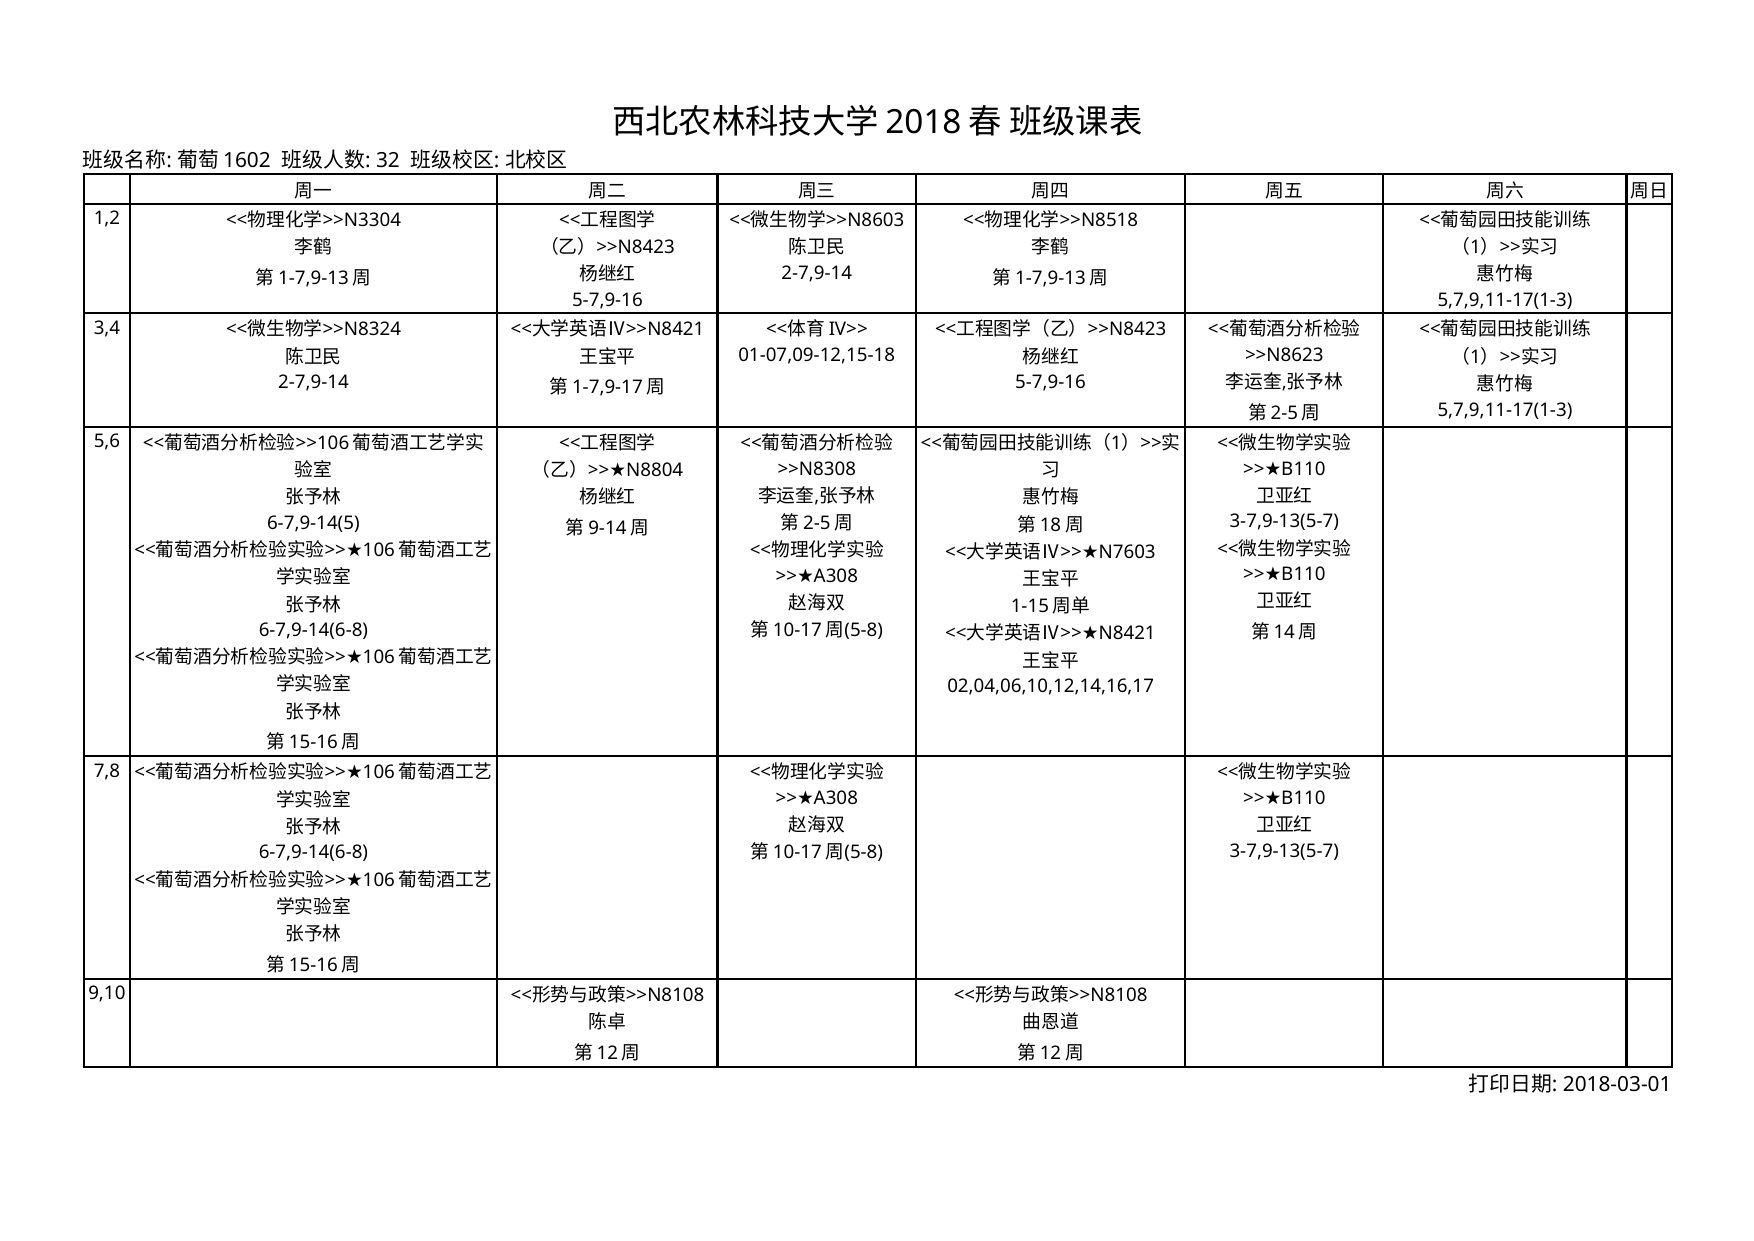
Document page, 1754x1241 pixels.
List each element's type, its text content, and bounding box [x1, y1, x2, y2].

table_cell 1,2 [85, 205, 129, 312]
table_cell <<工程图学（乙）>>N8423 杨继红 5-7,9-16 [498, 205, 716, 312]
text 打印日期: 2018-03-01 [83, 1068, 1671, 1098]
table_cell [1384, 757, 1625, 977]
table_cell <<工程图学（乙）>>★N8804 杨继红 第9-14周 [498, 428, 716, 755]
table_cell 5,6 [85, 428, 129, 755]
table_cell <<形势与政策>>N8108 陈卓 第12周 [498, 980, 716, 1066]
table_cell 3,4 [85, 314, 129, 426]
table_cell [1186, 205, 1382, 312]
table_header 周日 [1628, 175, 1671, 202]
title 西北农林科技大学2018春 班级课表 [83, 94, 1671, 143]
table_cell 7,8 [85, 757, 129, 977]
table_header 周五 [1186, 175, 1382, 202]
table_cell <<大学英语Ⅳ>>N8421 王宝平 第1-7,9-17周 [498, 314, 716, 426]
table_cell [1628, 428, 1671, 755]
table_header 周四 [917, 175, 1184, 202]
table_cell <<微生物学>>N8324 陈卫民 2-7,9-14 [131, 314, 496, 426]
table_cell <<微生物学实验>>★B110 卫亚红 3-7,9-13(5-7) <<微生物学实验>>★B110 卫亚红 第14周 [1186, 428, 1382, 755]
table_cell <<葡萄园田技能训练（1）>>实习 惠竹梅 第18周 <<大学英语Ⅳ>>★N7603 王宝平 1-15周单 <<大学英语Ⅳ>>★N8421 王宝平 02,04,06,10,12,14,16,17 [917, 428, 1184, 755]
table_header [85, 175, 129, 202]
table_header 周二 [498, 175, 716, 202]
table_header 周一 [131, 175, 496, 202]
table_cell <<葡萄园田技能训练（1）>>实习 惠竹梅 5,7,9,11-17(1-3) [1384, 205, 1625, 312]
table_cell <<葡萄园田技能训练（1）>>实习 惠竹梅 5,7,9,11-17(1-3) [1384, 314, 1625, 426]
table_cell [498, 757, 716, 977]
table_header 班级名称: 葡萄1602 班级人数: 32 班级校区: 北校区 [83, 143, 1671, 173]
table_cell 9,10 [85, 980, 129, 1066]
table_cell <<葡萄酒分析检验实验>>★106葡萄酒工艺学实验室 张予林 6-7,9-14(6-8) <<葡萄酒分析检验实验>>★106葡萄酒工艺学实验室 张予林 第15-16周 [131, 757, 496, 977]
table_cell [1186, 980, 1382, 1066]
table_cell <<物理化学>>N3304 李鹤 第1-7,9-13周 [131, 205, 496, 312]
table_cell <<微生物学>>N8603 陈卫民 2-7,9-14 [719, 205, 915, 312]
table_cell [917, 757, 1184, 977]
table_cell [1628, 980, 1671, 1066]
table_cell <<物理化学实验>>★A308 赵海双 第10-17周(5-8) [719, 757, 915, 977]
table_cell <<工程图学（乙）>>N8423 杨继红 5-7,9-16 [917, 314, 1184, 426]
table_cell <<微生物学实验>>★B110 卫亚红 3-7,9-13(5-7) [1186, 757, 1382, 977]
table_cell [1384, 980, 1625, 1066]
table_cell <<葡萄酒分析检验>>N8623 李运奎,张予林 第2-5周 [1186, 314, 1382, 426]
table_cell [1628, 757, 1671, 977]
table_cell [131, 980, 496, 1066]
table_cell [1628, 314, 1671, 426]
table_cell [719, 980, 915, 1066]
table_cell <<形势与政策>>N8108 曲恩道 第12周 [917, 980, 1184, 1066]
table_cell <<葡萄酒分析检验>>106葡萄酒工艺学实验室 张予林 6-7,9-14(5) <<葡萄酒分析检验实验>>★106葡萄酒工艺学实验室 张予林 6-7,9-14(6-8) <<葡萄酒分析检验实验>>★106葡萄酒工艺学实验室 张予林 第15-16周 [131, 428, 496, 755]
table_header 周三 [719, 175, 915, 202]
table_cell <<葡萄酒分析检验>>N8308 李运奎,张予林 第2-5周 <<物理化学实验>>★A308 赵海双 第10-17周(5-8) [719, 428, 915, 755]
table_cell <<体育IV>> 01-07,09-12,15-18 [719, 314, 915, 426]
table_cell <<物理化学>>N8518 李鹤 第1-7,9-13周 [917, 205, 1184, 312]
table_cell [1384, 428, 1625, 755]
table_cell [1628, 205, 1671, 312]
table_header 周六 [1384, 175, 1625, 202]
